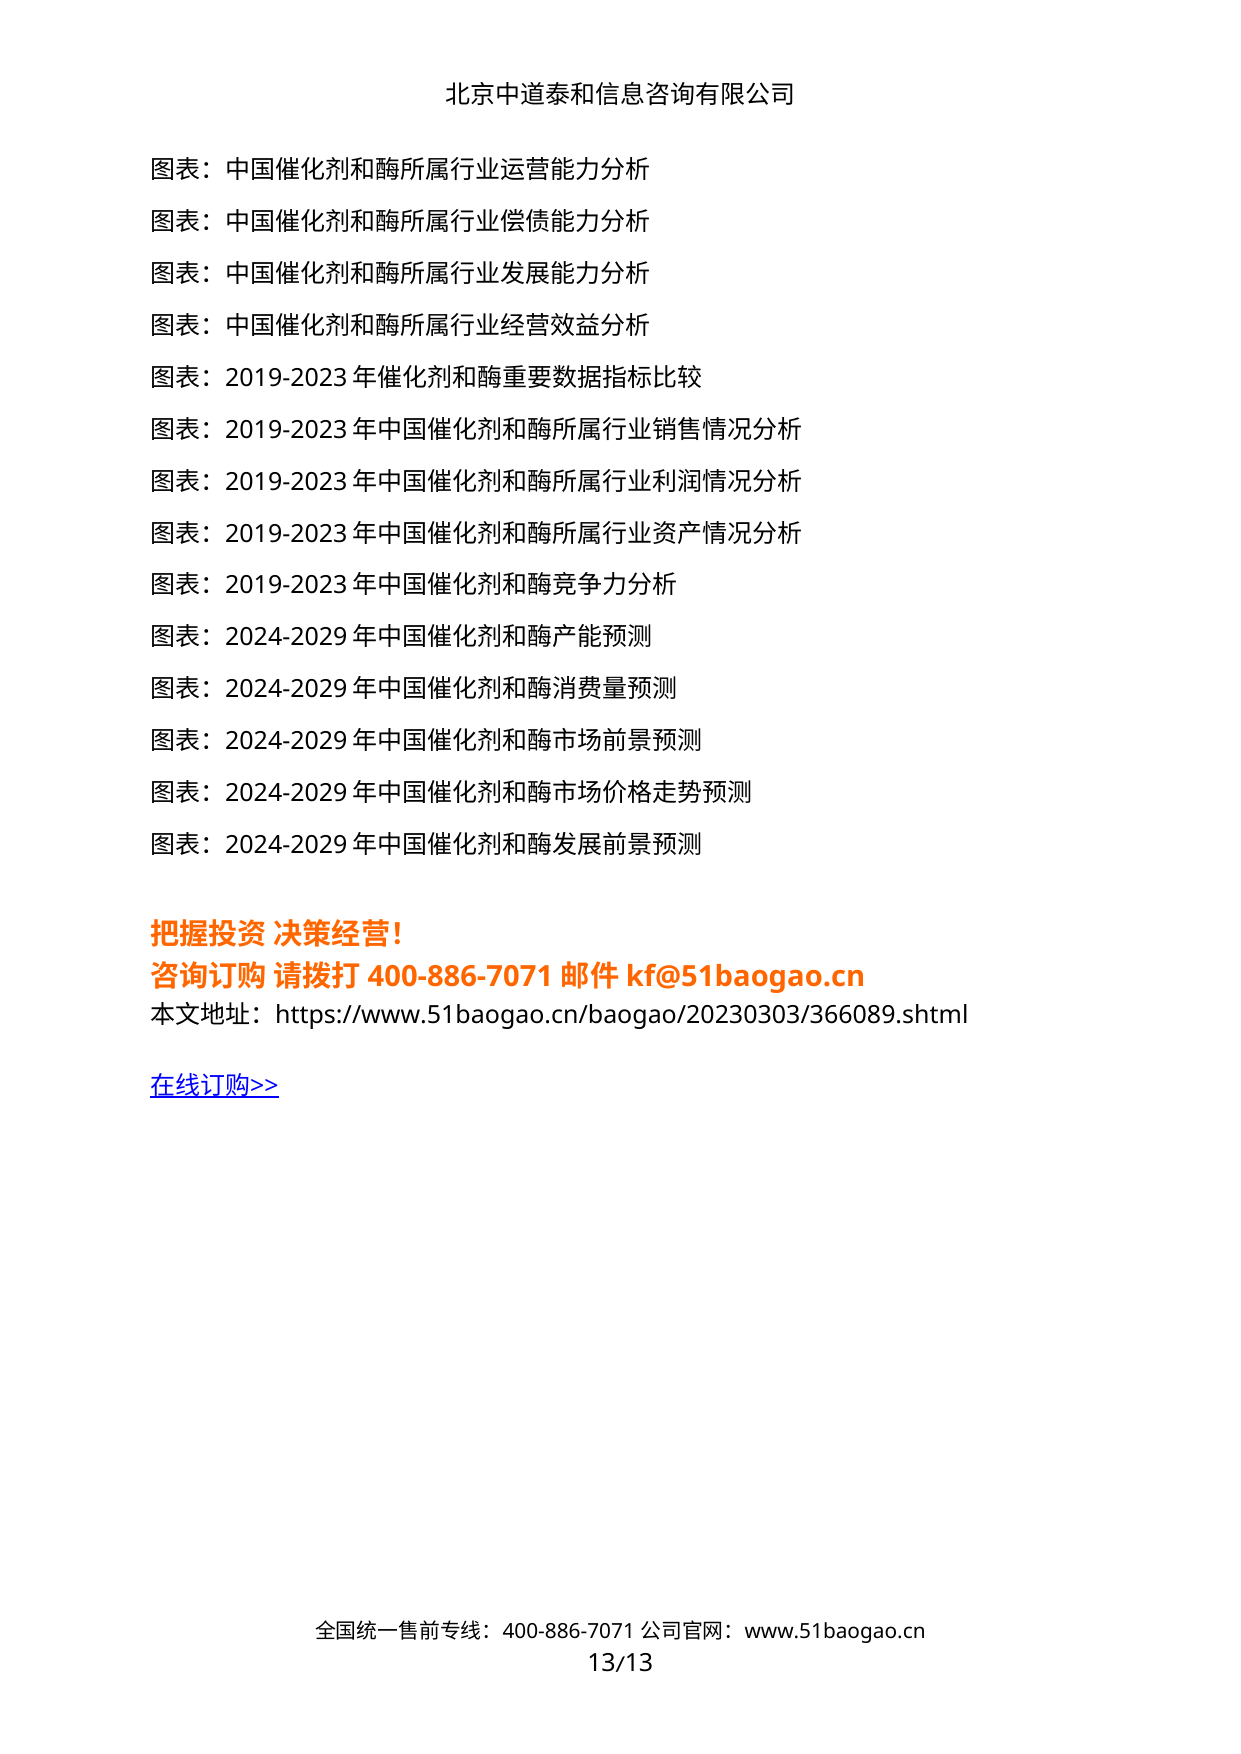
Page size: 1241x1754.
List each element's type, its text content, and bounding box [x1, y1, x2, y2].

text 图表：2024-2029年中国催化剂和酶市场价格走势预测 [150, 772, 1090, 809]
text 图表：中国催化剂和酶所属行业发展能力分析 [150, 254, 1090, 290]
text 图表：中国催化剂和酶所属行业运营能力分析 [150, 150, 1090, 186]
text 图表：2024-2029年中国催化剂和酶发展前景预测 [150, 824, 1090, 861]
text 图表：2019-2023年中国催化剂和酶竞争力分析 [150, 565, 1090, 601]
text 图表：2019-2023年中国催化剂和酶所属行业资产情况分析 [150, 513, 1090, 549]
text 图表：2024-2029年中国催化剂和酶消费量预测 [150, 669, 1090, 705]
text 图表：2019-2023年中国催化剂和酶所属行业利润情况分析 [150, 461, 1090, 497]
text 图表：中国催化剂和酶所属行业经营效益分析 [150, 306, 1090, 342]
text 图表：2019-2023年催化剂和酶重要数据指标比较 [150, 357, 1090, 394]
text 把握投资 决策经营！咨询订购 请拨打 400-886-7071 邮件 kf@51baogao.cn本文地址：https://www.51baogao.cn/baogao/20230303/366089.shtml [150, 876, 1090, 1031]
text 图表：中国催化剂和酶所属行业偿债能力分析 [150, 202, 1090, 238]
text 在线订购>> [150, 1031, 1090, 1102]
text 图表：2024-2029年中国催化剂和酶产能预测 [150, 617, 1090, 653]
text 图表：2019-2023年中国催化剂和酶所属行业销售情况分析 [150, 409, 1090, 446]
text 图表：2024-2029年中国催化剂和酶市场前景预测 [150, 721, 1090, 757]
